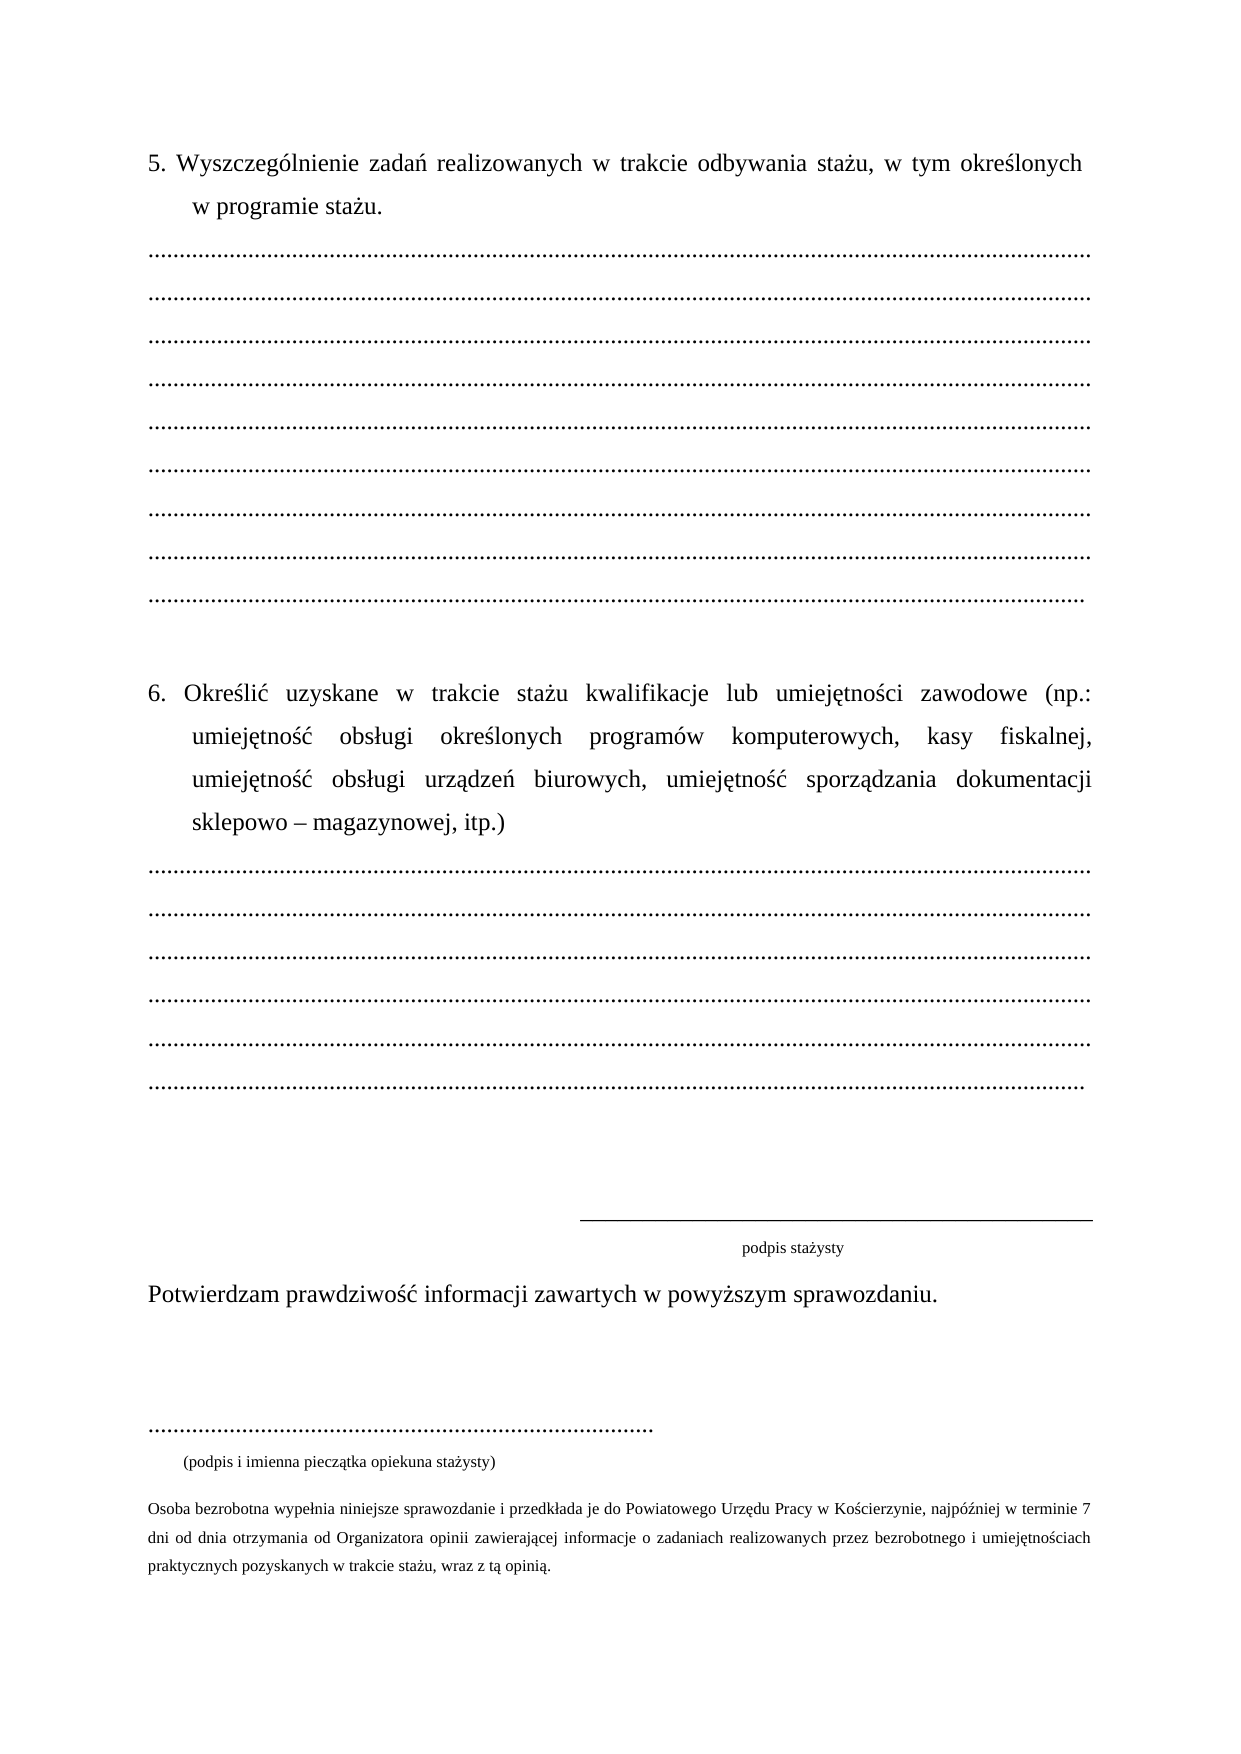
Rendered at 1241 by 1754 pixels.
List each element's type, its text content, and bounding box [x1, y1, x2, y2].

text (podpis i imienna pieczątka opiekuna stażysty) [183, 1452, 1093, 1471]
text ......................................................................................................................................................................................................................................................................................................................................................................................................................................................................................................................................................................................................................................................................................................................................................................................................................................................................................................................................... [148, 850, 1093, 1094]
text ................................................................................. [148, 1409, 1093, 1438]
text Osoba bezrobotna wypełnia niniejsze sprawozdanie i przedkłada je do Powiatowego Urzędu Pracy w Kościerzynie, najpóźniej w terminie 7 dni od dnia otrzymania od Organizatora opinii zawierającej informacje o zadaniach realizowanych przez bezrobotnego i umiejętnościach praktycznych pozyskanych w trakcie stażu, wraz z tą opinią. [148, 1499, 1093, 1575]
text _________________________________________ [148, 1195, 1093, 1224]
text 6. Określić uzyskane w trakcie stażu kwalifikacje lub umiejętności zawodowe (np.: umiejętność obsługi określonych programów komputerowych, kasy fiskalnej, umiejętność obsługi urządzeń biurowych, umiejętność sporządzania dokumentacji sklepowo – magazynowej, itp.) [148, 678, 1093, 836]
text .............................................................................................................................................................................................................................................................................................................................................................................................................................................................................................................................................................................................................................................................................................................................................................................................................................................................................................................................................................................................................................................................................................................................................................................................................................................................................................................................................................................................................. [148, 234, 1093, 608]
text 5. Wyszczególnienie zadań realizowanych w trakcie odbywania stażu, w tym określonych w programie stażu. [148, 148, 1093, 219]
text podpis stażysty [664, 1238, 1093, 1257]
text Potwierdzam prawdziwość informacji zawartych w powyższym sprawozdaniu. [148, 1279, 1093, 1308]
